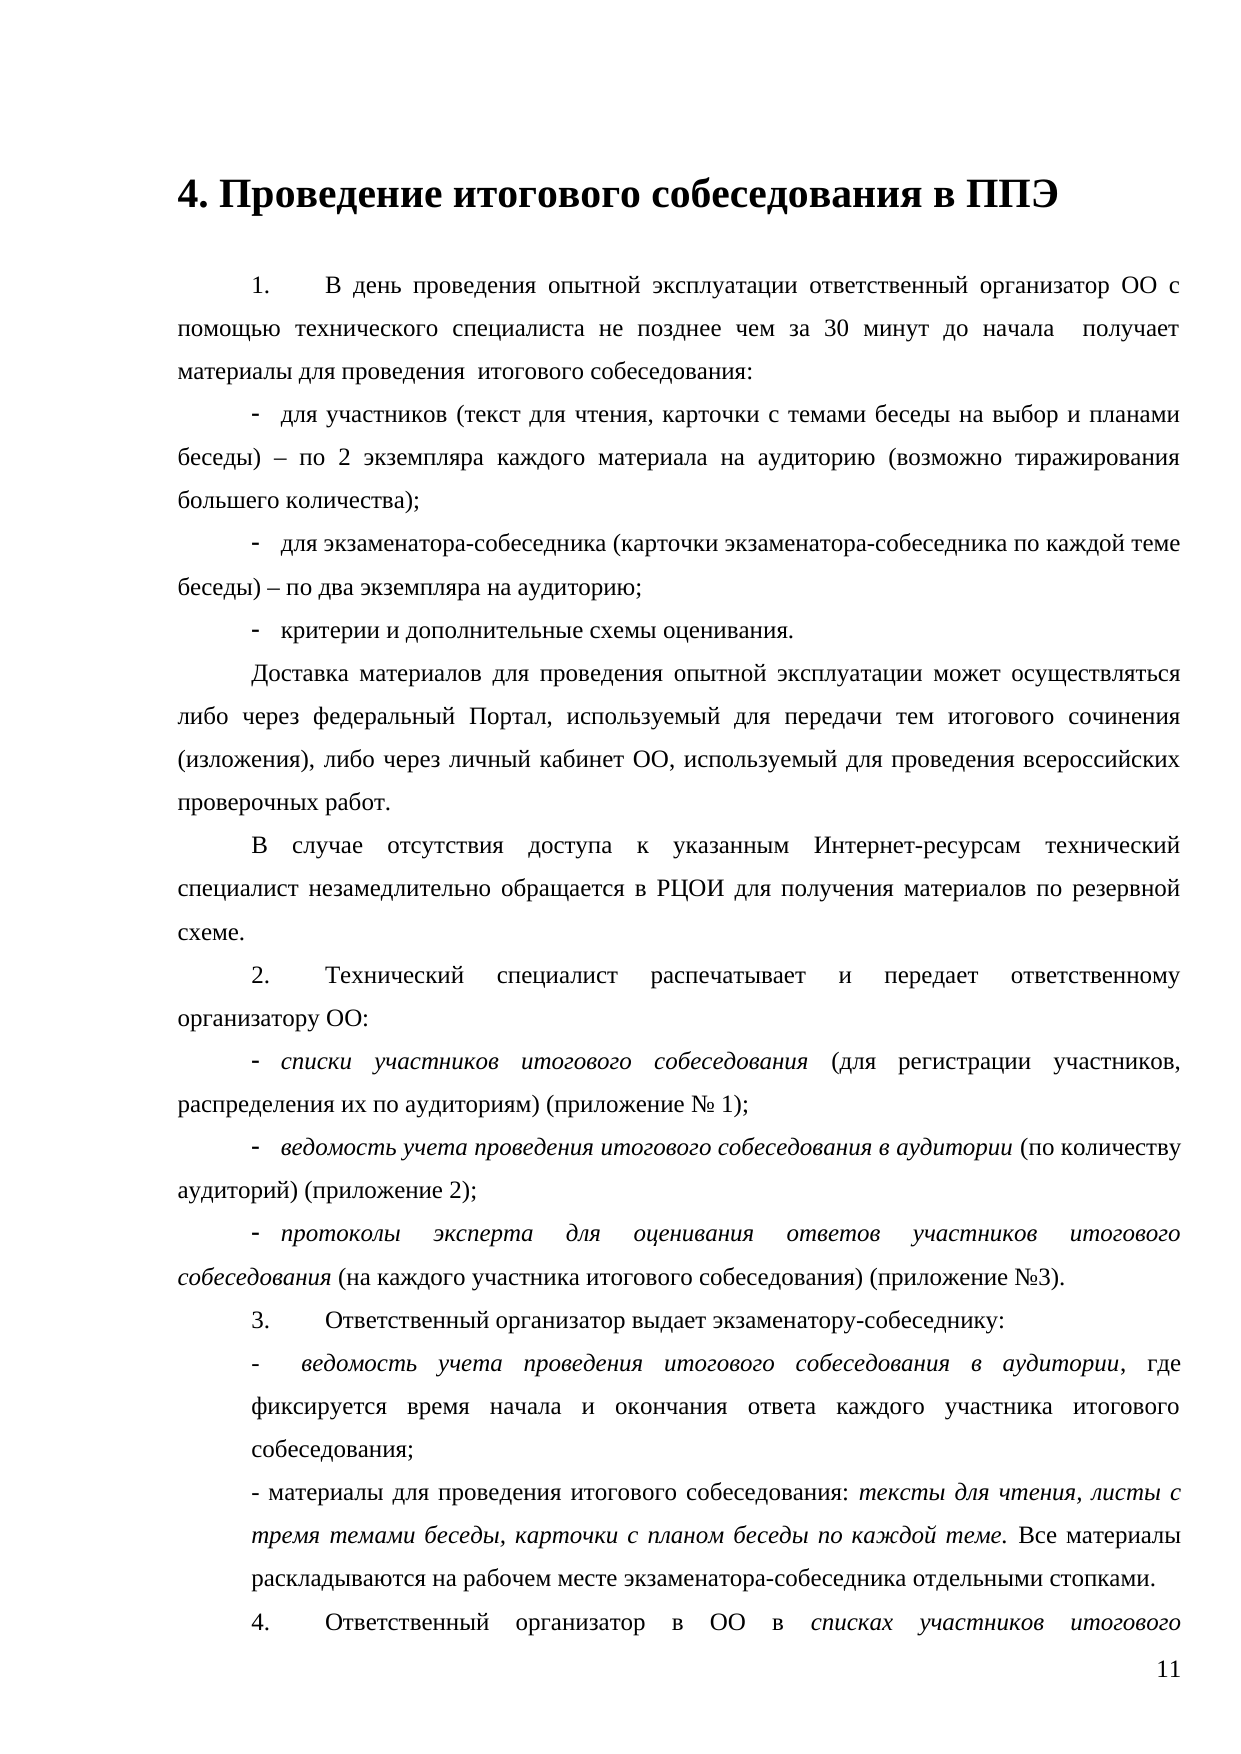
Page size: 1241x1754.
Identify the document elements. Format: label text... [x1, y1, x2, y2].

list Технический специалист распечатывает и передает ответственному организатору ОО: [177, 960, 1181, 1032]
list списки участников итогового собеседования (для регистрации участников, распределения их по аудиториям) (приложение № 1); [177, 1046, 1181, 1118]
list - ведомость учета проведения итогового собеседования в аудитории, где фиксируется время начала и окончания ответа каждого участника итогового собеседования; [251, 1348, 1181, 1463]
text В случае отсутствия доступа к указанным Интернет-ресурсам технический специалист незамедлительно обращается в РЦОИ для получения материалов по резервной схеме. [177, 830, 1181, 945]
list протоколы эксперта для оценивания ответов участников итогового собеседования (на каждого участника итогового собеседования) (приложение №3). [177, 1218, 1181, 1290]
list ведомость учета проведения итогового собеседования в аудитории (по количеству аудиторий) (приложение 2); [177, 1132, 1181, 1204]
text Доставка материалов для проведения опытной эксплуатации может осуществляться либо через федеральный Портал, используемый для передачи тем итогового сочинения (изложения), либо через личный кабинет ОО, используемый для проведения всероссийских проверочных работ. [177, 658, 1181, 816]
list для экзаменатора-собеседника (карточки экзаменатора-собеседника по каждой теме беседы) – по два экземпляра на аудиторию; [177, 528, 1181, 600]
list Ответственный организатор выдает экзаменатору-собеседнику: [177, 1305, 1181, 1333]
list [177, 1607, 1181, 1635]
list критерии и дополнительные схемы оценивания. [177, 615, 1181, 643]
list - материалы для проведения итогового собеседования: тексты для чтения, листы с тремя темами беседы, карточки с планом беседы по каждой теме. Все материалы раскладываются на рабочем месте экзаменатора-собеседника отдельными стопками. [251, 1477, 1181, 1592]
subtitle 4. Проведение итогового собеседования в ППЭ [177, 168, 1181, 216]
list для участников (текст для чтения, карточки с темами беседы на выбор и планами беседы) – по 2 экземпляра каждого материала на аудиторию (возможно тиражирования большего количества); [177, 399, 1181, 514]
list В день проведения опытной эксплуатации ответственный организатор ОО с помощью технического специалиста не позднее чем за 30 минут до начала получает материалы для проведения итогового собеседования: [177, 270, 1181, 385]
